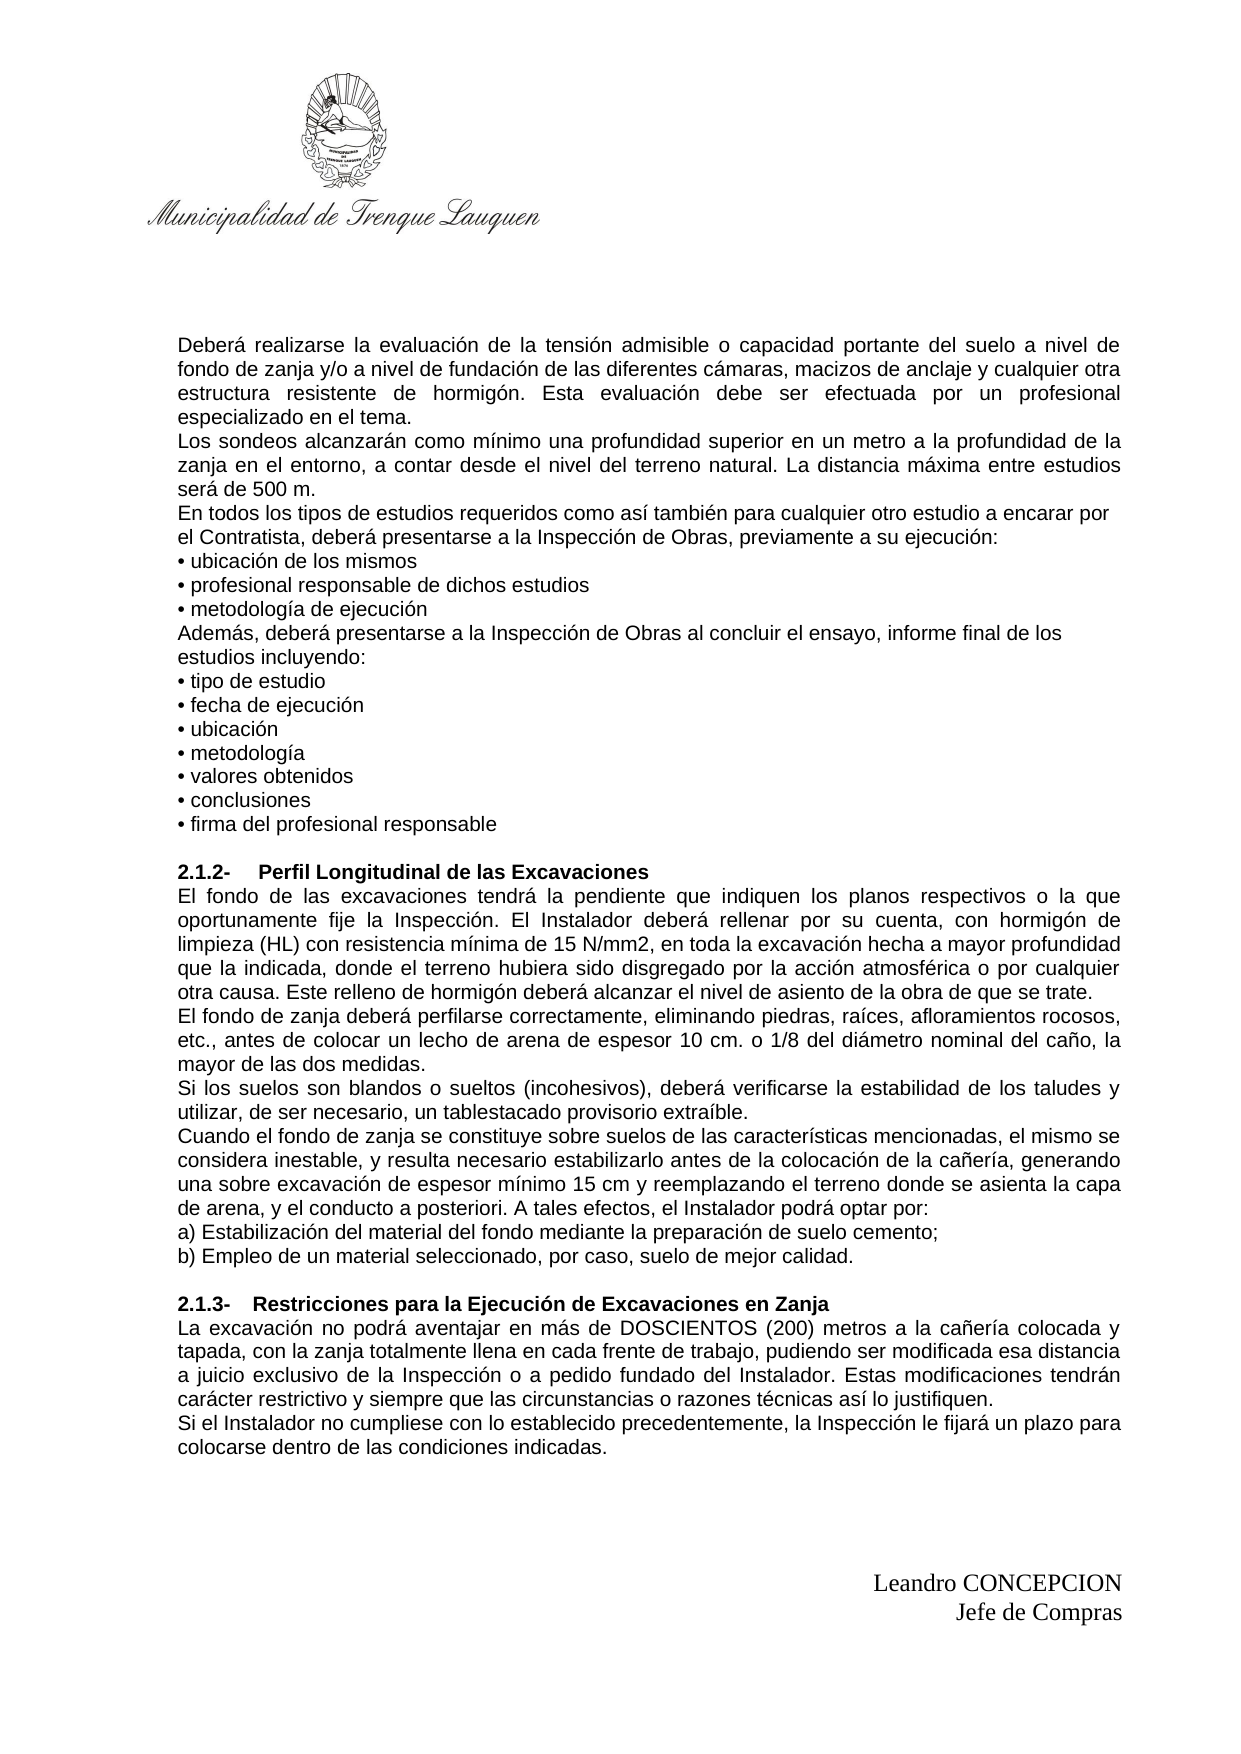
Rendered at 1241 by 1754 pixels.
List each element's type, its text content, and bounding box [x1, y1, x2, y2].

text • profesional responsable de dichos estudios [177, 573, 1122, 597]
text El fondo de zanja deberá perfilarse correctamente, eliminando piedras, raíces, afloramientos rocosos, etc., antes de colocar un lecho de arena de espesor 10 cm. o 1/8 del diámetro nominal del caño, la mayor de las dos medidas. [177, 1004, 1122, 1076]
text En todos los tipos de estudios requeridos como así también para cualquier otro estudio a encarar por el Contratista, deberá presentarse a la Inspección de Obras, previamente a su ejecución: [177, 501, 1122, 549]
text • conclusiones [177, 788, 1122, 812]
text Los sondeos alcanzarán como mínimo una profundidad superior en un metro a la profundidad de la zanja en el entorno, a contar desde el nivel del terreno natural. La distancia máxima entre estudios será de 500 m. [177, 429, 1122, 501]
text b) Empleo de un material seleccionado, por caso, suelo de mejor calidad. [177, 1243, 1122, 1267]
text Cuando el fondo de zanja se constituye sobre suelos de las características mencionadas, el mismo se considera inestable, y resulta necesario estabilizarlo antes de la colocación de la cañería, generando una sobre excavación de espesor mínimo 15 cm y reemplazando el terreno donde se asienta la capa de arena, y el conducto a posteriori. A tales efectos, el Instalador podrá optar por: [177, 1124, 1122, 1219]
text Si los suelos son blandos o sueltos (incohesivos), deberá verificarse la estabilidad de los taludes y utilizar, de ser necesario, un tablestacado provisorio extraíble. [177, 1076, 1122, 1124]
picture [147, 73, 540, 234]
text • metodología [177, 740, 1122, 764]
list Perfil Longitudinal de las Excavaciones [177, 860, 1122, 884]
text • tipo de estudio [177, 668, 1122, 692]
text Deberá realizarse la evaluación de la tensión admisible o capacidad portante del suelo a nivel de fondo de zanja y/o a nivel de fundación de las diferentes cámaras, macizos de anclaje y cualquier otra estructura resistente de hormigón. Esta evaluación debe ser efectuada por un profesional especializado en el tema. [177, 333, 1122, 429]
text • ubicación de los mismos [177, 549, 1122, 573]
text Además, deberá presentarse a la Inspección de Obras al concluir el ensayo, informe final de los estudios incluyendo: [177, 621, 1122, 668]
text • ubicación [177, 716, 1122, 740]
text El fondo de las excavaciones tendrá la pendiente que indiquen los planos respectivos o la que oportunamente fije la Inspección. El Instalador deberá rellenar por su cuenta, con hormigón de limpieza (HL) con resistencia mínima de 15 N/mm2, en toda la excavación hecha a mayor profundidad que la indicada, donde el terreno hubiera sido disgregado por la acción atmosférica o por cualquier otra causa. Este relleno de hormigón deberá alcanzar el nivel de asiento de la obra de que se trate. [177, 884, 1122, 1004]
text • metodología de ejecución [177, 597, 1122, 621]
text Si el Instalador no cumpliese con lo establecido precedentemente, la Inspección le fijará un plazo para colocarse dentro de las condiciones indicadas. [177, 1411, 1122, 1459]
text a) Estabilización del material del fondo mediante la preparación de suelo cemento; [177, 1219, 1122, 1243]
list Restricciones para la Ejecución de Excavaciones en Zanja [177, 1291, 1122, 1315]
text • firma del profesional responsable [177, 812, 1122, 836]
text La excavación no podrá aventajar en más de DOSCIENTOS (200) metros a la cañería colocada y tapada, con la zanja totalmente llena en cada frente de trabajo, pudiendo ser modificada esa distancia a juicio exclusivo de la Inspección o a pedido fundado del Instalador. Estas modificaciones tendrán carácter restrictivo y siempre que las circunstancias o razones técnicas así lo justifiquen. [177, 1315, 1122, 1411]
text • fecha de ejecución [177, 692, 1122, 716]
text • valores obtenidos [177, 764, 1122, 788]
